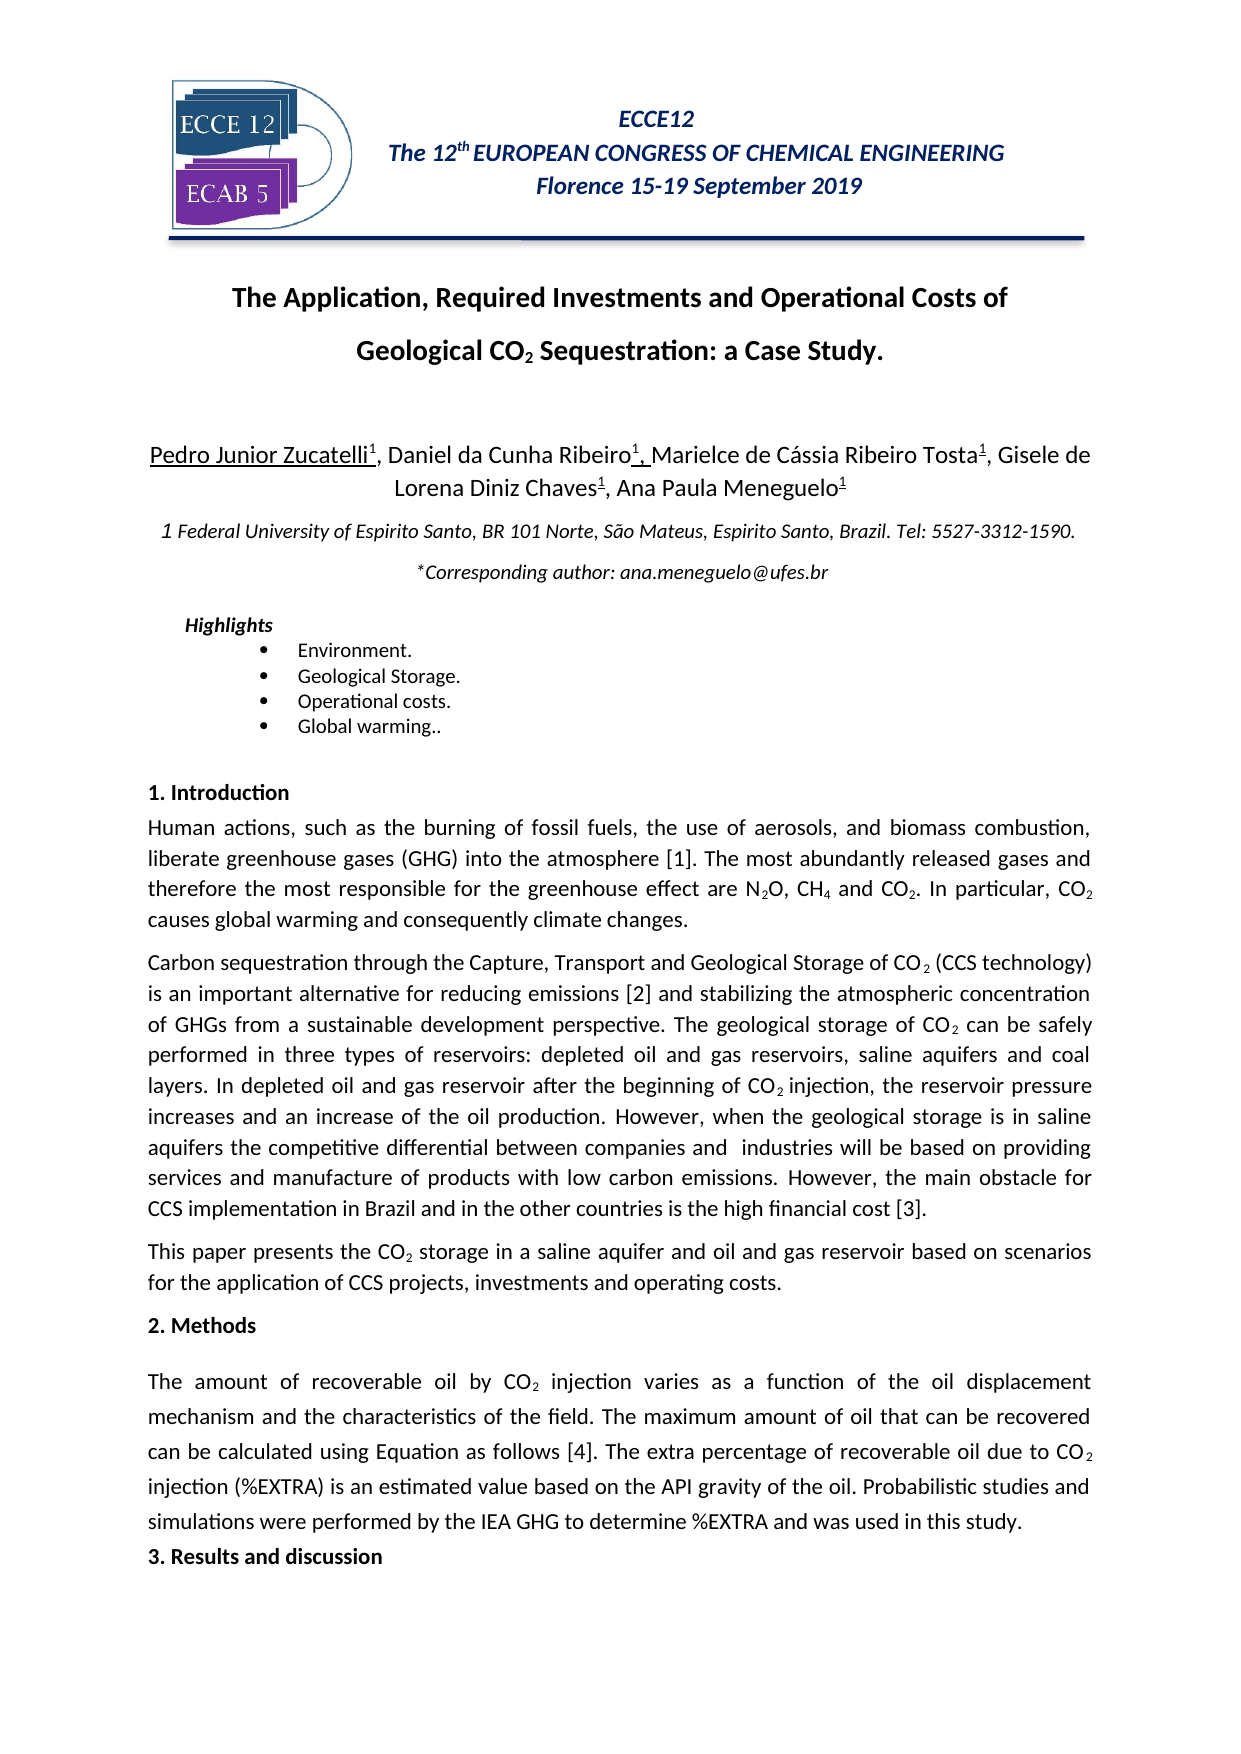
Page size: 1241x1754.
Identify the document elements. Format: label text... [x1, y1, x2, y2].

text Pedro Junior Zucatelli1, Daniel da Cunha Ribeiro1, Marielce de Cássia Ribeiro Tosta1, Gisele de Lorena Diniz Chaves1, Ana Paula Meneguelo1 [148, 439, 1092, 503]
list Global warming.. [260, 714, 1017, 739]
text The amount of recoverable oil by CO2 injection varies as a function of the oil displacement mechanism and the characteristics of the field. The maximum amount of oil that can be recovered can be calculated using Equation as follows [4]. The extra percentage of recoverable oil due to CO2 injection (%EXTRA) is an estimated value based on the API gravity of the oil. Probabilistic studies and simulations were performed by the IEA GHG to determine %EXTRA and was used in this study. [148, 1367, 1092, 1535]
text 2. Methods [148, 1311, 1092, 1339]
text Carbon sequestration through the Capture, Transport and Geological Storage of CO2 (CCS technology) is an important alternative for reducing emissions [2] and stabilizing the atmospheric concentration of GHGs from a sustainable development perspective. The geological storage of CO2 can be safely performed in three types of reservoirs: depleted oil and gas reservoirs, saline aquifers and coal layers. In depleted oil and gas reservoir after the beginning of CO2 injection, the reservoir pressure increases and an increase of the oil production. However, when the geological storage is in saline aquifers the competitive differential between companies and industries will be based on providing services and manufacture of products with low carbon emissions. However, the main obstacle for CCS implementation in Brazil and in the other countries is the high financial cost [3]. [148, 948, 1092, 1222]
picture [171, 79, 353, 230]
text Geological CO2 Sequestration: a Case Study. [148, 332, 1092, 368]
list Operational costs. [260, 688, 1017, 714]
subtitle Highlights [148, 612, 1092, 637]
text 1. Introduction [148, 778, 1092, 806]
list Environment. [260, 637, 1017, 663]
text The Application, Required Investments and Operational Costs of [148, 279, 1092, 314]
text 3. Results and discussion [148, 1542, 1092, 1570]
text 1 Federal University of Espirito Santo, BR 101 Norte, São Mateus, Espirito Santo, Brazil. Tel: 5527-3312-1590. [148, 519, 1092, 544]
text Human actions, such as the burning of fossil fuels, the use of aerosols, and biomass combustion, liberate greenhouse gases (GHG) into the atmosphere [1]. The most abundantly released gases and therefore the most responsible for the greenhouse effect are N2O, CH4 and CO2. In particular, CO2 causes global warming and consequently climate changes. [148, 813, 1092, 933]
text *Corresponding author: ana.meneguelo@ufes.br [148, 559, 1092, 584]
text This paper presents the CO2 storage in a saline aquifer and oil and gas reservoir based on scenarios for the application of CCS projects, investments and operating costs. [148, 1237, 1092, 1296]
list Geological Storage. [260, 663, 1017, 688]
